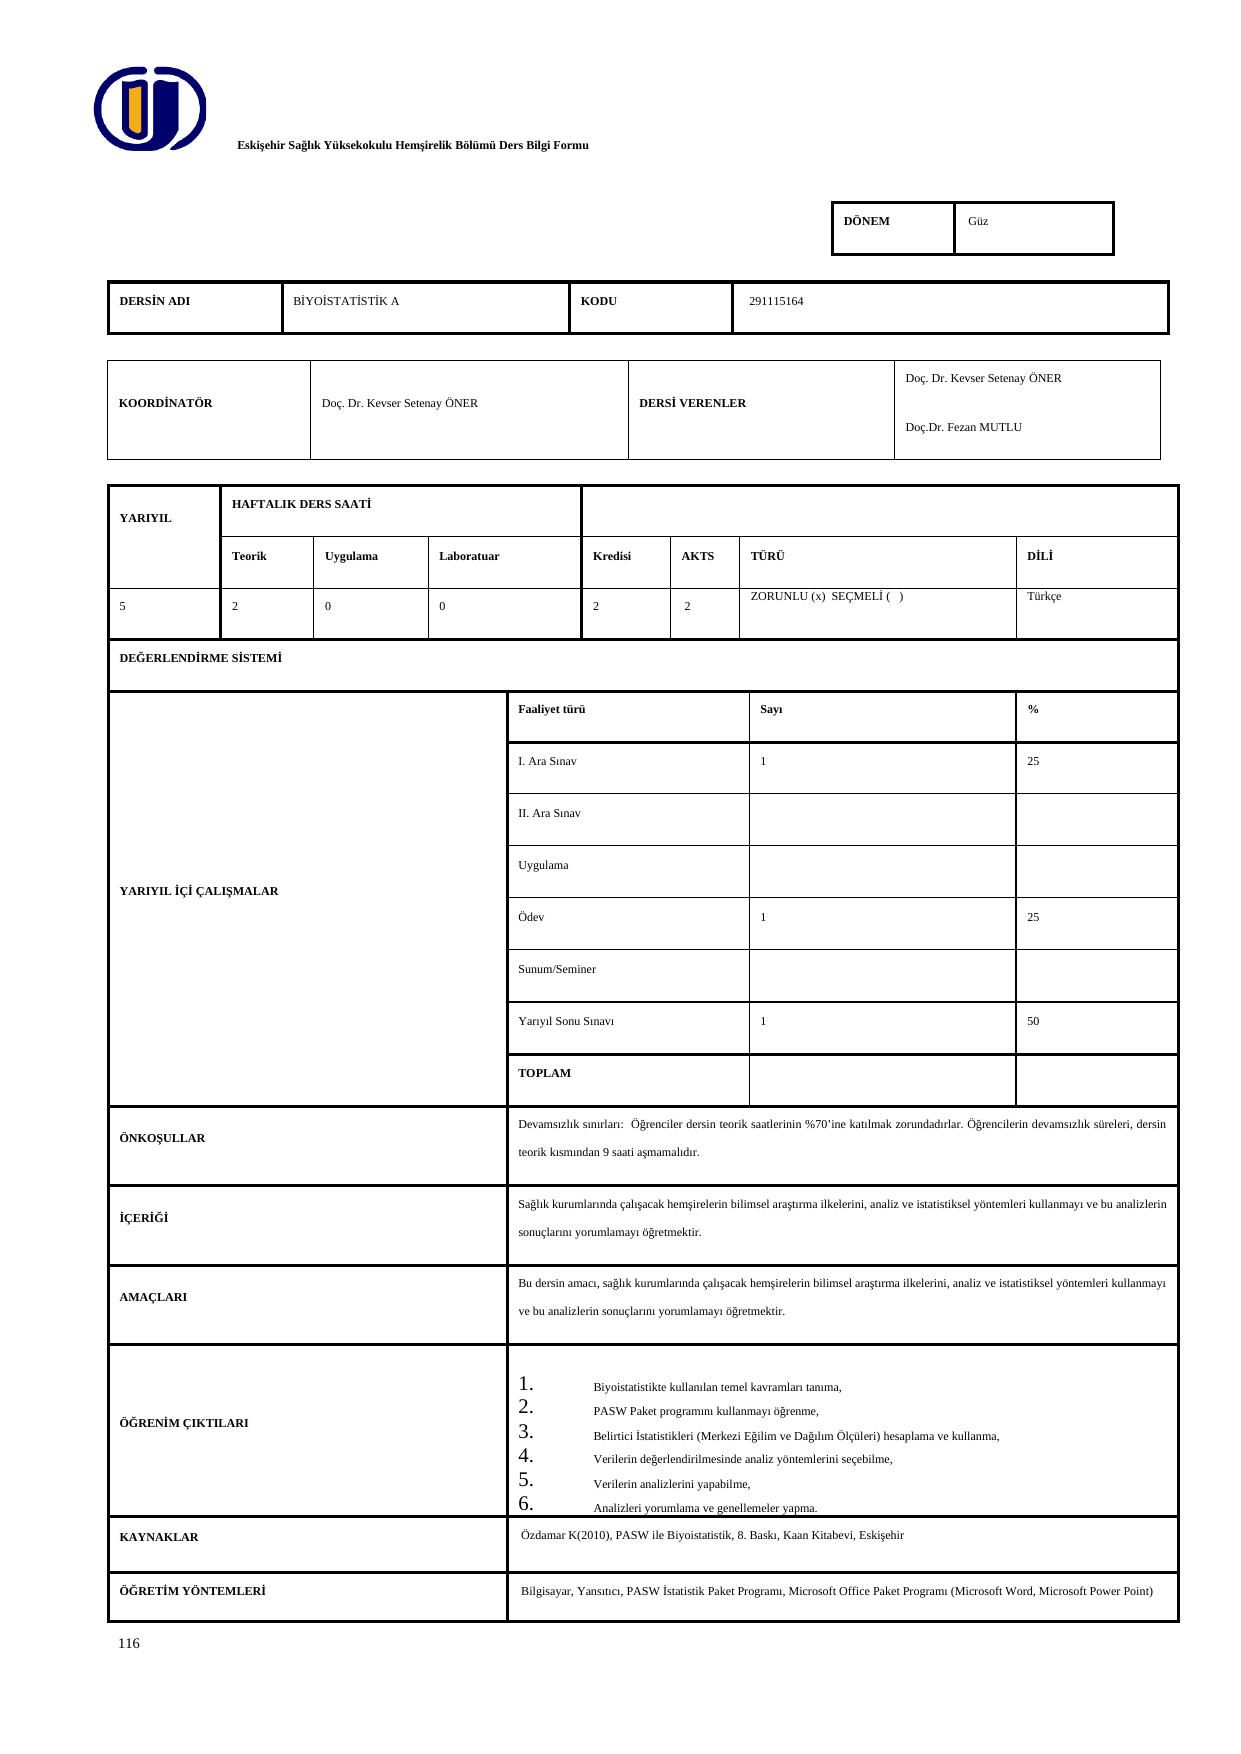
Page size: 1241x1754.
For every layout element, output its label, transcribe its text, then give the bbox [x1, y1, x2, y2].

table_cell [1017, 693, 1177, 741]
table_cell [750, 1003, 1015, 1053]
picture [93, 66, 207, 151]
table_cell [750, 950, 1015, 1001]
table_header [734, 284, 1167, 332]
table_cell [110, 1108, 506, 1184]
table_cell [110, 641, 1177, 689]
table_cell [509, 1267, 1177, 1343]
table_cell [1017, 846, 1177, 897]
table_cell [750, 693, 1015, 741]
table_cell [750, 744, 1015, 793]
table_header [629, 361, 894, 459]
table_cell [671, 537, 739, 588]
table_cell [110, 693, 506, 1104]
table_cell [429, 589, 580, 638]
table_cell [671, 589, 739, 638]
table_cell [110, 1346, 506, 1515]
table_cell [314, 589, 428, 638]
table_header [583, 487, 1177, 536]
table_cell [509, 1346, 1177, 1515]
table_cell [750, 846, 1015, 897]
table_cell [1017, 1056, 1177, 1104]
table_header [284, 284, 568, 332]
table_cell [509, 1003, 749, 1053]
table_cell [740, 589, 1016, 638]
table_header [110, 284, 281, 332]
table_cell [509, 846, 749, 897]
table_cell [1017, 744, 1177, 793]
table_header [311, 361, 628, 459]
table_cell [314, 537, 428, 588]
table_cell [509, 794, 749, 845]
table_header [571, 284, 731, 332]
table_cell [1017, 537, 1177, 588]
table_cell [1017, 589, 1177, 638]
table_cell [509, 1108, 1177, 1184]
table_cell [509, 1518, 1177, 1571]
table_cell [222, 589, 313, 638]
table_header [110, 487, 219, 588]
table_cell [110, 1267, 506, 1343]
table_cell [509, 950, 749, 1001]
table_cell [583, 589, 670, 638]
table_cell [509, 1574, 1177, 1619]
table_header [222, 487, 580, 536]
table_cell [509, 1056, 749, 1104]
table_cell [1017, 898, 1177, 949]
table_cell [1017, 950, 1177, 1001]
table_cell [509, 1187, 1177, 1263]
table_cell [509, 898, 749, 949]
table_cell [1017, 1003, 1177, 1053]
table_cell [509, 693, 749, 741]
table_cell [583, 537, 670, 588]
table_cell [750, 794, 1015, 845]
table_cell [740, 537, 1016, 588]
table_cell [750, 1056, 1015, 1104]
text Eskişehir Sağlık Yüksekokulu Hemşirelik Bölümü Ders Bilgi Formu [118, 128, 1122, 152]
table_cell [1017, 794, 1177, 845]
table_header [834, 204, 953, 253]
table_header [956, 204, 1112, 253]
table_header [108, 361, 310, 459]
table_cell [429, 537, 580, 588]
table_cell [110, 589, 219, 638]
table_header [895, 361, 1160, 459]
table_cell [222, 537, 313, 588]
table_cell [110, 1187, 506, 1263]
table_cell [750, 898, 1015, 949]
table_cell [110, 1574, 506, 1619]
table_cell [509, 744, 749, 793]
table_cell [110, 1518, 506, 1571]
